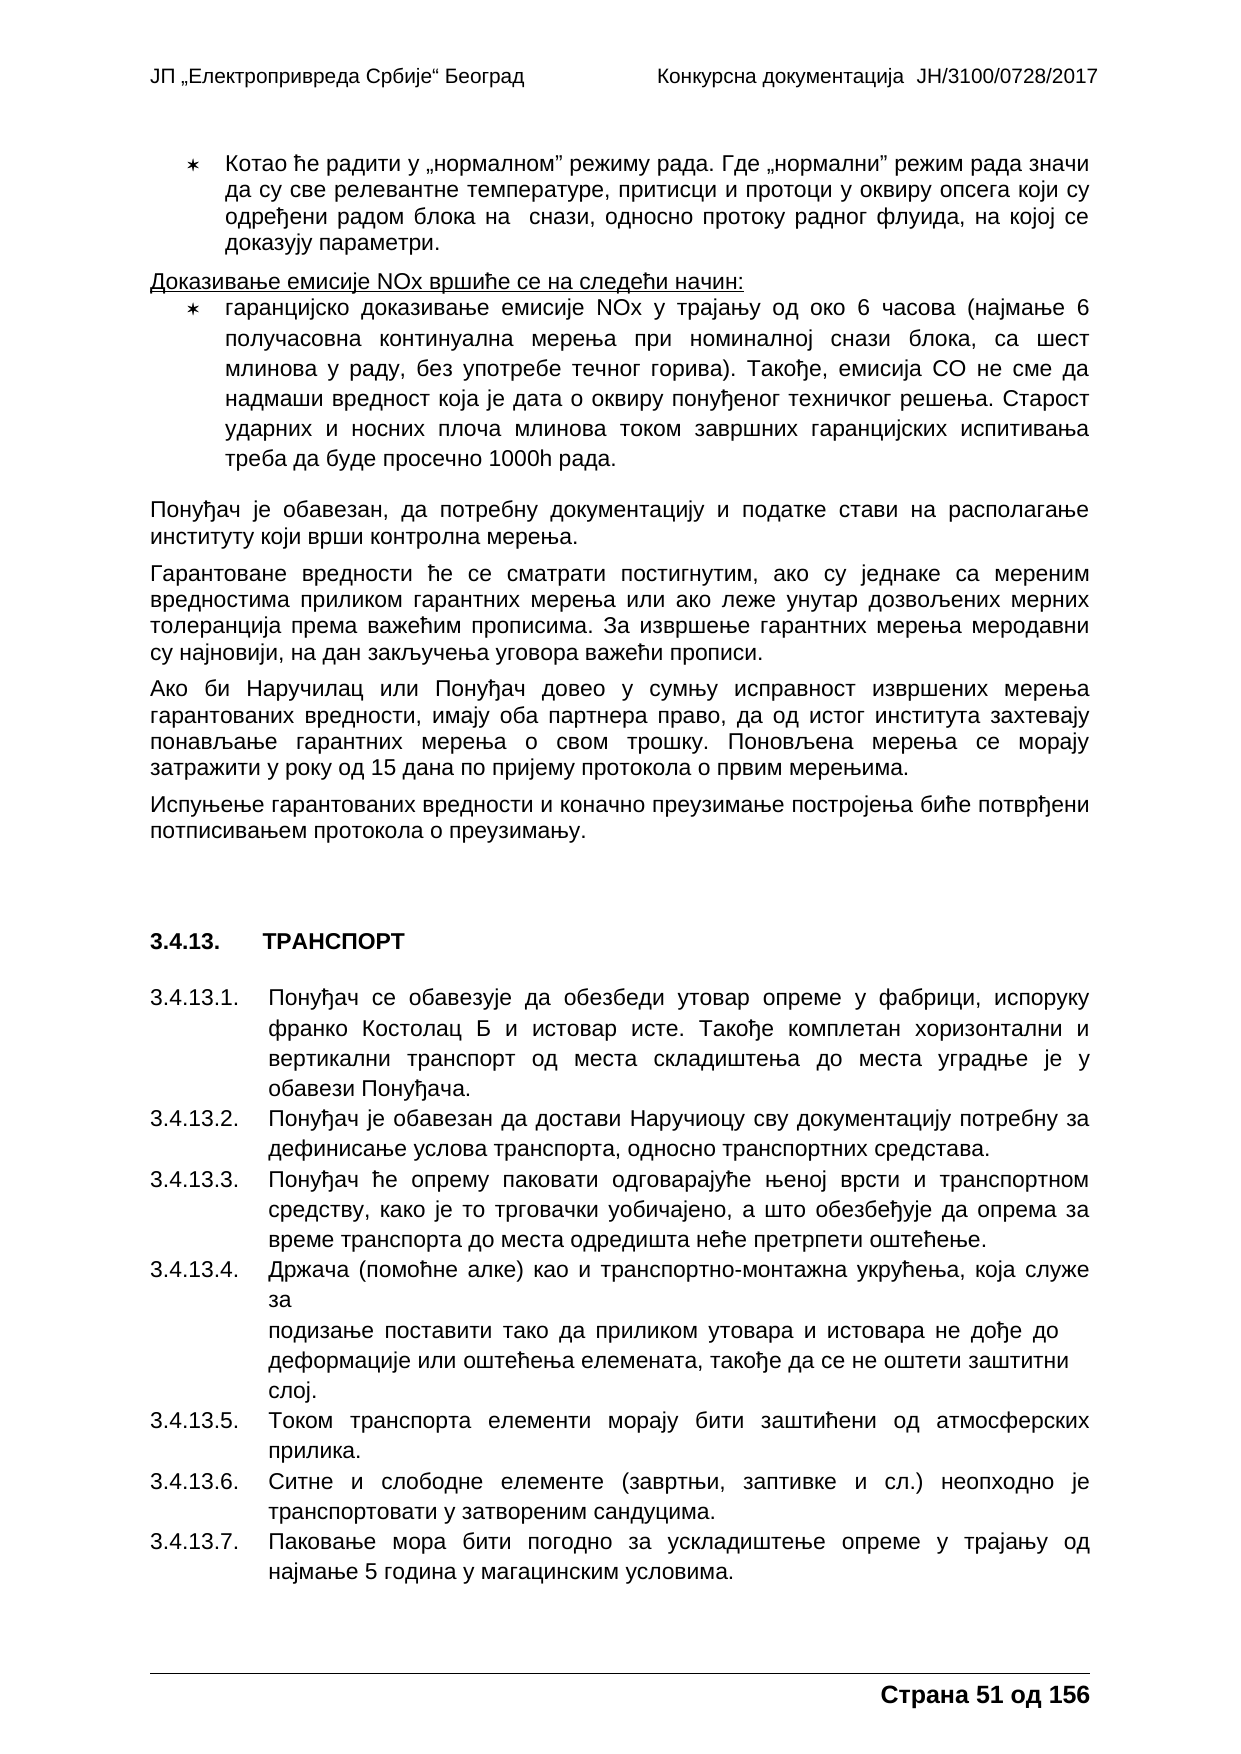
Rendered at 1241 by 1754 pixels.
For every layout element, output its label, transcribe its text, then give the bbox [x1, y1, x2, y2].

text Доказивање емисије NOx вршиће се на следећи начин: [150, 268, 1090, 294]
text Понуђач је обавезан, да потребну документацију и податке стави на располагање институту који врши контролна мерења. [150, 496, 1090, 549]
list Ситне и слободне елементе (завртњи, заптивке и сл.) неопходно је транспортовати у затвореним сандуцима. [150, 1468, 1090, 1524]
list Понуђач је обавезан да достави Наручиоцу сву документацију потребну за дефинисање услова транспорта, односно транспортних средстава. [150, 1105, 1090, 1162]
text Гарантоване вредности ће се сматрати постигнутим, ако су једнаке са мереним вредностима приликом гарантних мерења или ако леже унутар дозвољених мерних толеранција према важећим прописима. За извршење гарантних мерења меродавни су најновији, на дан закључења уговора важећи прописи. [150, 559, 1090, 665]
list Понуђач ће опрему паковати одговарајуће њеној врсти и транспортном средству, како је то трговачки уобичајено, а што обезбеђује да опрема за време транспорта до места одредишта неће претрпети оштећење. [150, 1166, 1090, 1252]
list Паковање мора бити погодно за ускладиштење опреме у трајању од најмање 5 година у магацинским условима. [150, 1528, 1090, 1585]
list Котао ће радити у „нормалном” режиму рада. Где „нормални” режим рада значи да су све релевантне температуре, притисци и протоци у оквиру опсега који су одређени радом блока на снази, односно протоку радног флуида, на којој се доказују параметри. [187, 150, 1090, 255]
list гаранцијско доказивање емисије NOx у трајању од око 6 часова (најмање 6 получасовна континуална мерења при номиналној снази блока, са шест млинова у раду, без употребе течног горива). Taкође, емисија CO не сме да надмаши вредност која је дата о оквиру понуђеног техничког решења. Старост ударних и носних плоча млинова током завршних гаранцијских испитивања треба да буде просечно 1000h рада. [187, 294, 1090, 472]
list Током транспорта елементи морају бити заштићени од атмосферских прилика. [150, 1407, 1090, 1464]
list Понуђач се обавезује да обезбеди утовар опреме у фабрици, испоруку франко Костолац Б и истовар исте. Такође комплетан хоризонтални и вертикални транспорт од места складиштења до места уградње је у обавези Понуђача. [150, 984, 1090, 1101]
list Држача (помоћне алке) као и транспортно-монтажна укрућења, која служе за подизање поставити тако да приликом утовара и истовара не дође до деформације или оштећења елемената, такође да се не оштети заштитни слој. [150, 1256, 1090, 1403]
list ТРАНСПОРТ [150, 928, 1090, 954]
text Испуњење гарантованих вредности и коначно преузимање постројења биће потврђени потписивањем протокола о преузимању. [150, 791, 1090, 844]
text Ако би Наручилац или Понуђач довео у сумњу исправност извршених мерења гарантованих вредности, имају оба партнера право, да од истог института захтевају понављање гарантних мерења о свом трошку. Поновљена мерења се морају затражити у року од 15 дана по пријему протокола о првим мерењима. [150, 675, 1090, 781]
